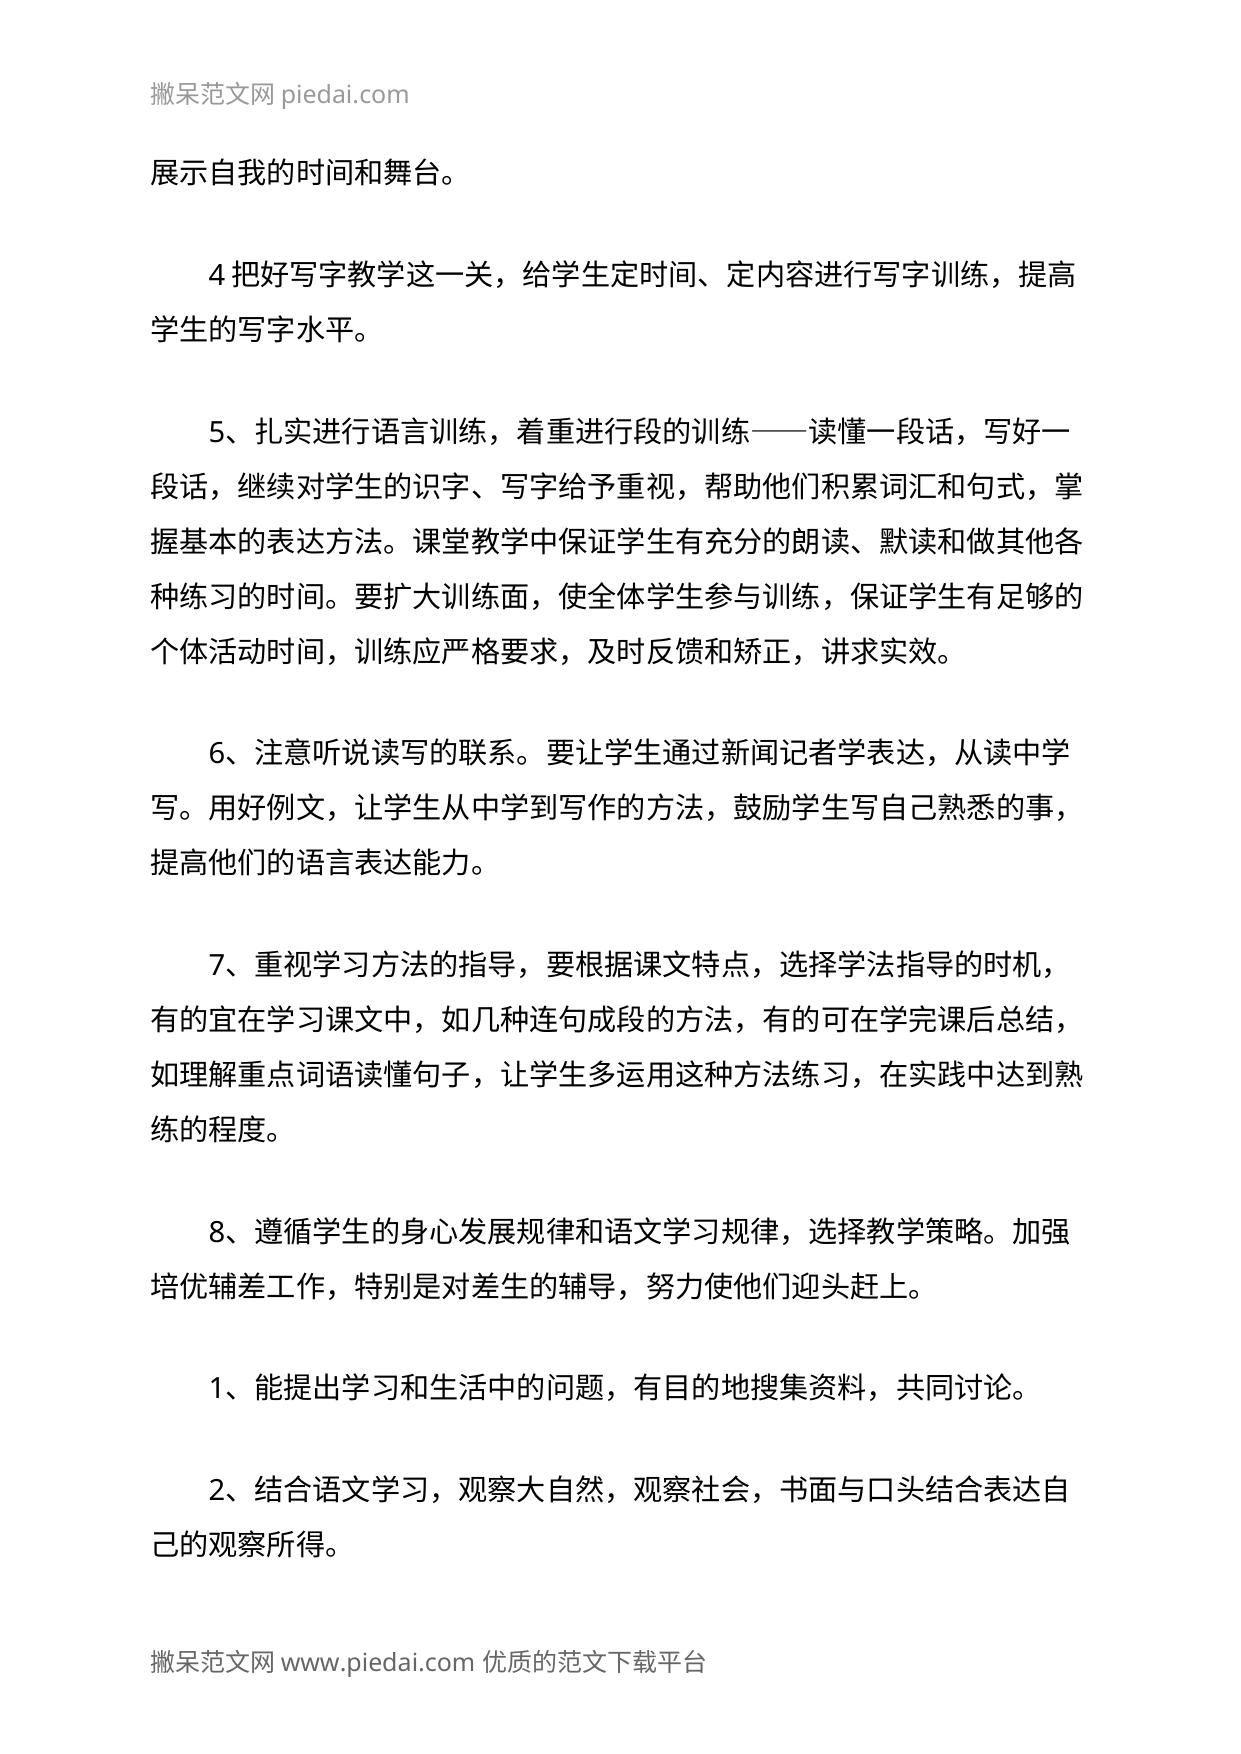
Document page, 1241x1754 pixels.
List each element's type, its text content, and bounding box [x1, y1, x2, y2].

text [150, 150, 1090, 192]
text 1、能提出学习和生活中的问题，有目的地搜集资料，共同讨论。 [150, 1365, 1090, 1407]
text 2、结合语文学习，观察大自然，观察社会，书面与口头结合表达自己的观察所得。 [150, 1467, 1090, 1564]
text 5、扎实进行语言训练，着重进行段的训练——读懂一段话，写好一段话，继续对学生的识字、写字给予重视，帮助他们积累词汇和句式，掌握基本的表达方法。课堂教学中保证学生有充分的朗读、默读和做其他各种练习的时间。要扩大训练面，使全体学生参与训练，保证学生有足够的个体活动时间，训练应严格要求，及时反馈和矫正，讲求实效。 [150, 408, 1090, 671]
text 6、注意听说读写的联系。要让学生通过新闻记者学表达，从读中学写。用好例文，让学生从中学到写作的方法，鼓励学生写自己熟悉的事，提高他们的语言表达能力。 [150, 730, 1090, 882]
text 7、重视学习方法的指导，要根据课文特点，选择学法指导的时机，有的宜在学习课文中，如几种连句成段的方法，有的可在学完课后总结，如理解重点词语读懂句子，让学生多运用这种方法练习，在实践中达到熟练的程度。 [150, 942, 1090, 1149]
text 4把好写字教学这一关，给学生定时间、定内容进行写字训练，提高学生的写字水平。 [150, 252, 1090, 349]
text 8、遵循学生的身心发展规律和语文学习规律，选择教学策略。加强培优辅差工作，特别是对差生的辅导，努力使他们迎头赶上。 [150, 1208, 1090, 1306]
